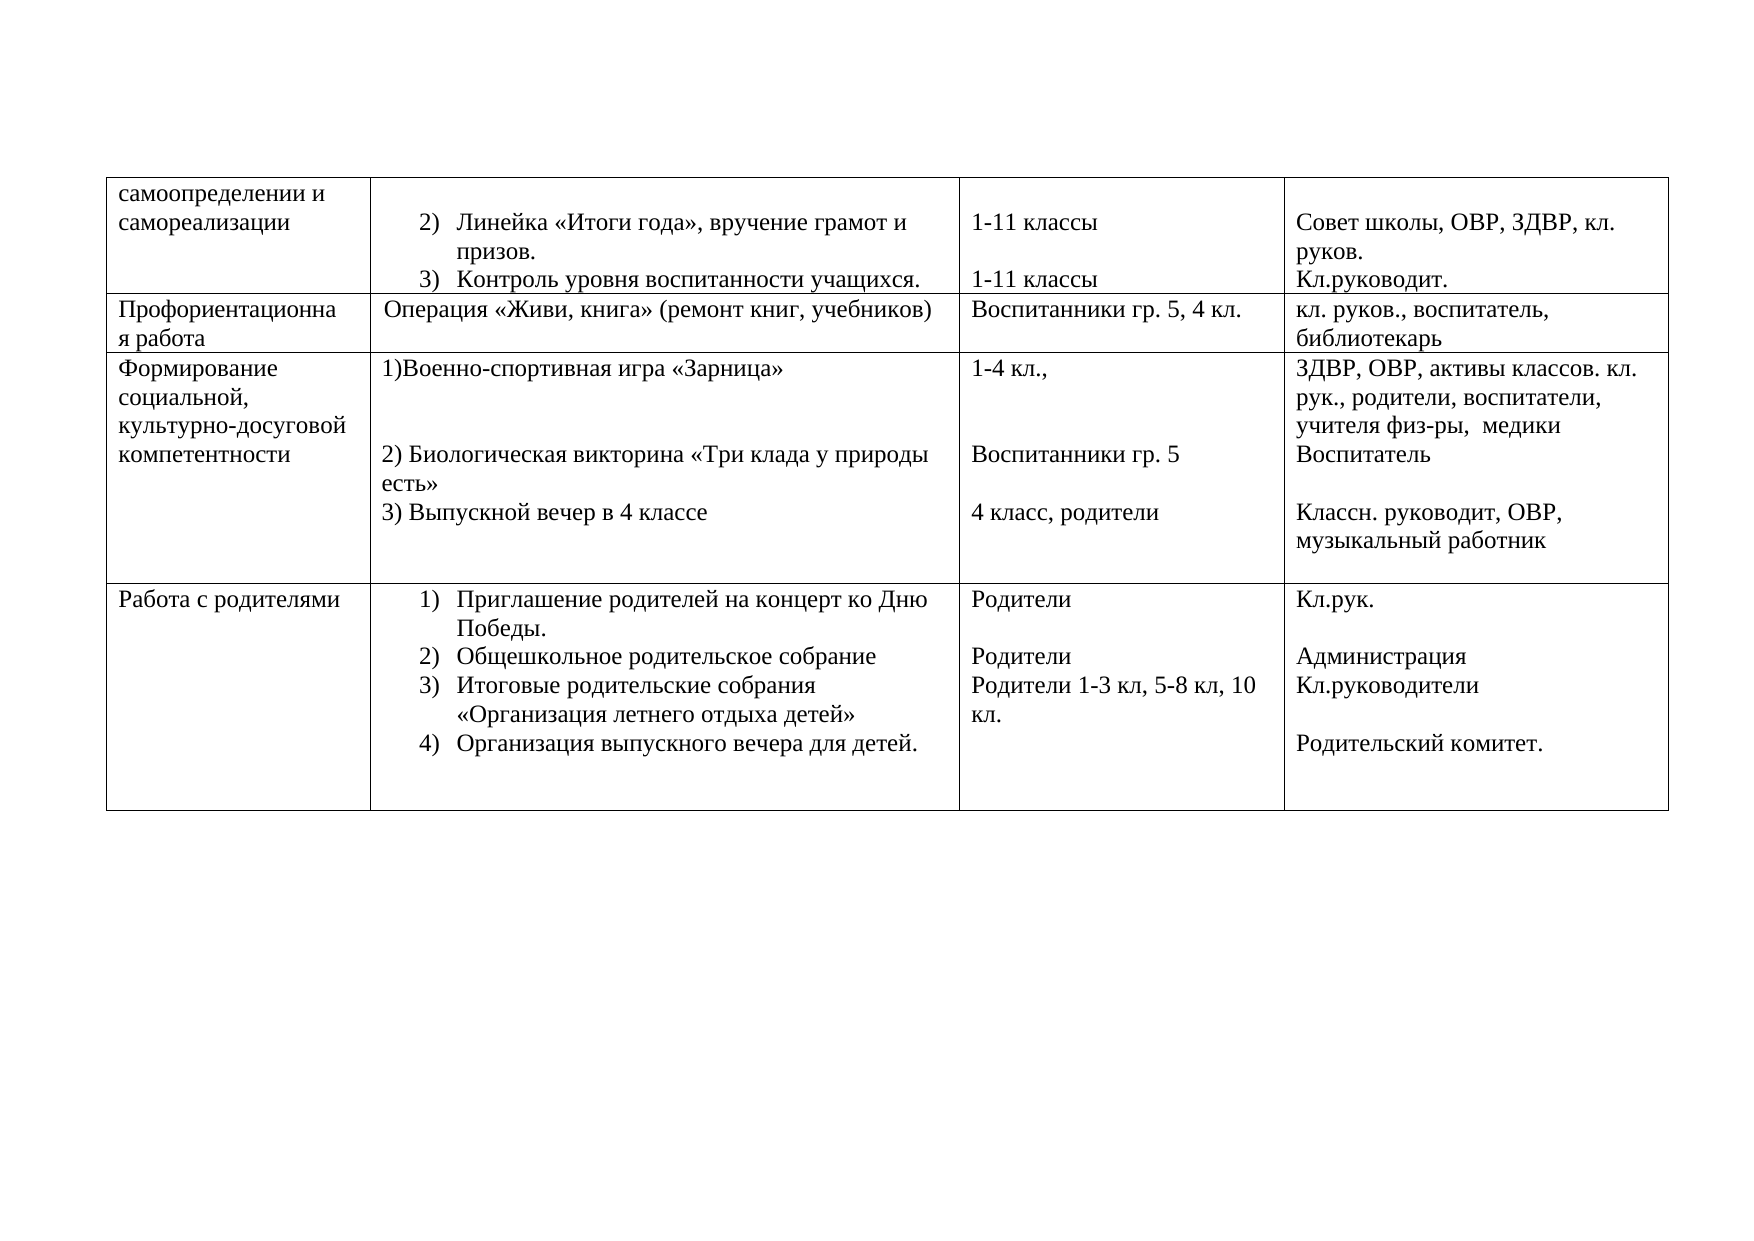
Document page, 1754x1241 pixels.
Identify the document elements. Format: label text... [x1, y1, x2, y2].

table_cell Профориентационная работа [107, 294, 370, 352]
table_cell 1)Военно-спортивная игра «Зарница» 2) Биологическая викторина «Три клада у природы есть» 3) Выпускной вечер в 4 классе [371, 353, 959, 583]
table_cell Операция «Живи, книга» (ремонт книг, учебников) [371, 294, 959, 352]
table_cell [960, 178, 1284, 293]
table_cell Родители Родители Родители 1-3 кл, 5-8 кл, 10 кл. [960, 584, 1284, 810]
table_cell Воспитанники гр. 5, 4 кл. [960, 294, 1284, 352]
table_cell Формирование социальной, культурно-досуговой компетентности [107, 353, 370, 583]
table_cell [371, 178, 959, 293]
table_cell 1-4 кл., Воспитанники гр. 5 4 класс, родители [960, 353, 1284, 583]
table_cell Кл.рук. Администрация Кл.руководители Родительский комитет. [1285, 584, 1668, 810]
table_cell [107, 178, 370, 293]
table_cell Работа с родителями [107, 584, 370, 810]
table_cell кл. руков., воспитатель, библиотекарь [1285, 294, 1668, 352]
table_cell ЗДВР, ОВР, активы классов. кл. рук., родители, воспитатели, учителя физ-ры, медики Воспитатель Классн. руководит, ОВР, музыкальный работник [1285, 353, 1668, 583]
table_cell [1285, 178, 1668, 293]
table_cell Приглашение родителей на концерт ко Дню Победы. Общешкольное родительское собрание Итоговые родительские собрания «Организация летнего отдыха детей» Организация выпускного вечера для детей. [371, 584, 959, 810]
